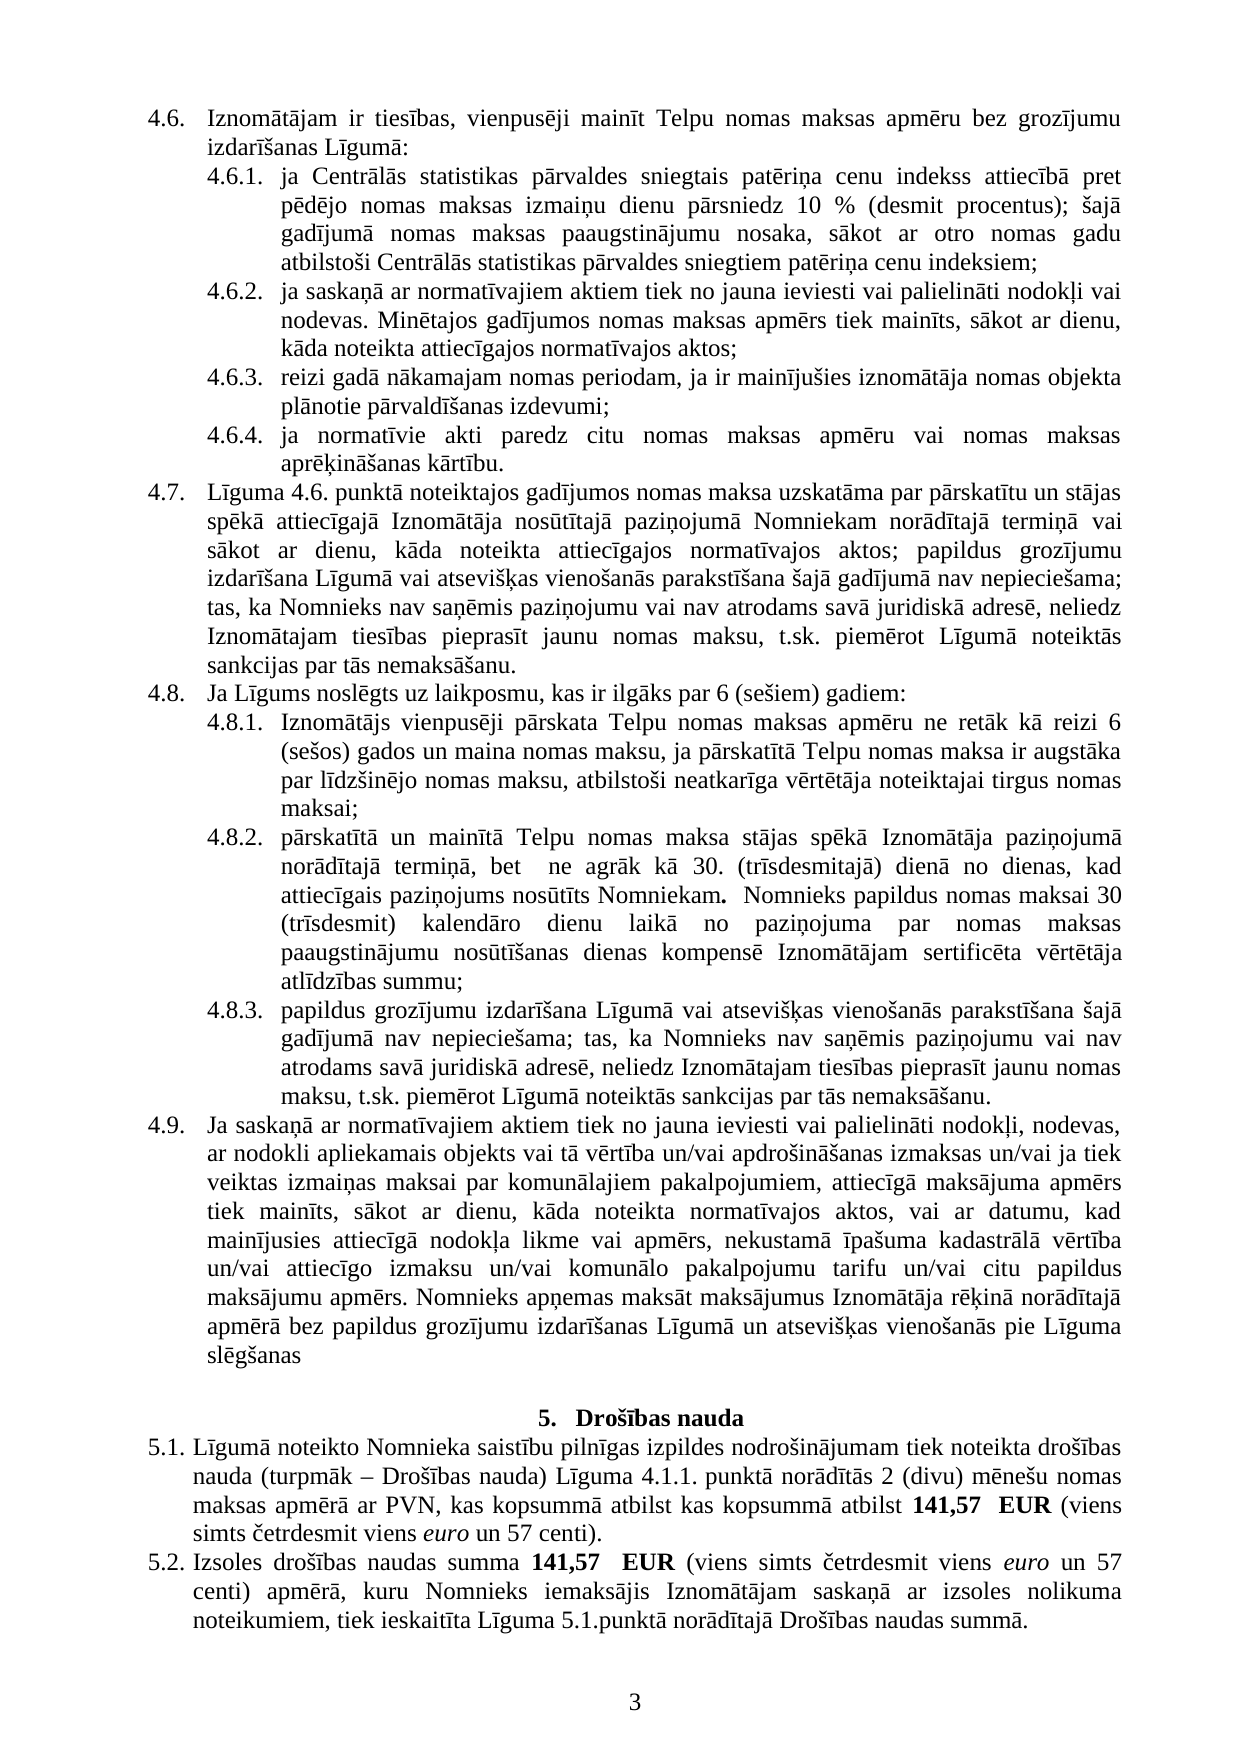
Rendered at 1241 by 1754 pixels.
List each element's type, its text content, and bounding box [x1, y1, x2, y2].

list Līguma 4.6. punktā noteiktajos gadījumos nomas maksa uzskatāma par pārskatītu un stājas spēkā attiecīgajā Iznomātāja nosūtītajā paziņojumā Nomniekam norādītajā termiņā vai sākot ar dienu, kāda noteikta attiecīgajos normatīvajos aktos; papildus grozījumu izdarīšana Līgumā vai atsevišķas vienošanās parakstīšana šajā gadījumā nav nepieciešama; tas, ka Nomnieks nav saņēmis paziņojumu vai nav atrodams savā juridiskā adresē, neliedz Iznomātajam tiesības pieprasīt jaunu nomas maksu, t.sk. piemērot Līgumā noteiktās sankcijas par tās nemaksāšanu. [148, 477, 1122, 678]
list ja normatīvie akti paredz citu nomas maksas apmēru vai nomas maksas aprēķināšanas kārtību. [207, 420, 1122, 477]
list papildus grozījumu izdarīšana Līgumā vai atsevišķas vienošanās parakstīšana šajā gadījumā nav nepieciešama; tas, ka Nomnieks nav saņēmis paziņojumu vai nav atrodams savā juridiskā adresē, neliedz Iznomātajam tiesības pieprasīt jaunu nomas maksu, t.sk. piemērot Līgumā noteiktās sankcijas par tās nemaksāšanu. [207, 995, 1122, 1110]
list Drošības nauda [148, 1403, 1134, 1432]
list Ja saskaņā ar normatīvajiem aktiem tiek no jauna ieviesti vai palielināti nodokļi, nodevas, ar nodokli apliekamais objekts vai tā vērtība un/vai apdrošināšanas izmaksas un/vai ja tiek veiktas izmaiņas maksai par komunālajiem pakalpojumiem, attiecīgā maksājuma apmērs tiek mainīts, sākot ar dienu, kāda noteikta normatīvajos aktos, vai ar datumu, kad mainījusies attiecīgā nodokļa likme vai apmērs, nekustamā īpašuma kadastrālā vērtība un/vai attiecīgo izmaksu un/vai komunālo pakalpojumu tarifu un/vai citu papildus maksājumu apmērs. Nomnieks apņemas maksāt maksājumus Iznomātāja rēķinā norādītajā apmērā bez papildus grozījumu izdarīšanas Līgumā un atsevišķas vienošanās pie Līguma slēgšanas [148, 1110, 1122, 1368]
list Līgumā noteikto Nomnieka saistību pilnīgas izpildes nodrošinājumam tiek noteikta drošības nauda (turpmāk – Drošības nauda) Līguma 4.1.1. punktā norādītās 2 (divu) mēnešu nomas maksas apmērā ar PVN, kas kopsummā atbilst kas kopsummā atbilst 141,57 EUR (viens simts četrdesmit viens euro un 57 centi). [148, 1432, 1122, 1547]
list Ja Līgums noslēgts uz laikposmu, kas ir ilgāks par 6 (sešiem) gadiem: [148, 678, 1122, 707]
list ja Centrālās statistikas pārvaldes sniegtais patēriņa cenu indekss attiecībā pret pēdējo nomas maksas izmaiņu dienu pārsniedz 10 % (desmit procentus); šajā gadījumā nomas maksas paaugstinājumu nosaka, sākot ar otro nomas gadu atbilstoši Centrālās statistikas pārvaldes sniegtiem patēriņa cenu indeksiem; [207, 161, 1122, 276]
list pārskatītā un mainītā Telpu nomas maksa stājas spēkā Iznomātāja paziņojumā norādītajā termiņā, bet ne agrāk kā 30. (trīsdesmitajā) dienā no dienas, kad attiecīgais paziņojums nosūtīts Nomniekam. Nomnieks papildus nomas maksai 30 (trīsdesmit) kalendāro dienu laikā no paziņojuma par nomas maksas paaugstinājumu nosūtīšanas dienas kompensē Iznomātājam sertificēta vērtētāja atlīdzības summu; [207, 822, 1122, 995]
list reizi gadā nākamajam nomas periodam, ja ir mainījušies iznomātāja nomas objekta plānotie pārvaldīšanas izdevumi; [207, 362, 1122, 420]
list Iznomātājam ir tiesības, vienpusēji mainīt Telpu nomas maksas apmēru bez grozījumu izdarīšanas Līgumā: [148, 103, 1122, 161]
list Iznomātājs vienpusēji pārskata Telpu nomas maksas apmēru ne retāk kā reizi 6 (sešos) gados un maina nomas maksu, ja pārskatītā Telpu nomas maksa ir augstāka par līdzšinējo nomas maksu, atbilstoši neatkarīga vērtētāja noteiktajai tirgus nomas maksai; [207, 707, 1122, 822]
list Izsoles drošības naudas summa 141,57 EUR (viens simts četrdesmit viens euro un 57 centi) apmērā, kuru Nomnieks iemaksājis Iznomātājam saskaņā ar izsoles nolikuma noteikumiem, tiek ieskaitīta Līguma 5.1.punktā norādītajā Drošības naudas summā. [148, 1547, 1122, 1633]
list ja saskaņā ar normatīvajiem aktiem tiek no jauna ieviesti vai palielināti nodokļi vai nodevas. Minētajos gadījumos nomas maksas apmērs tiek mainīts, sākot ar dienu, kāda noteikta attiecīgajos normatīvajos aktos; [207, 276, 1122, 362]
